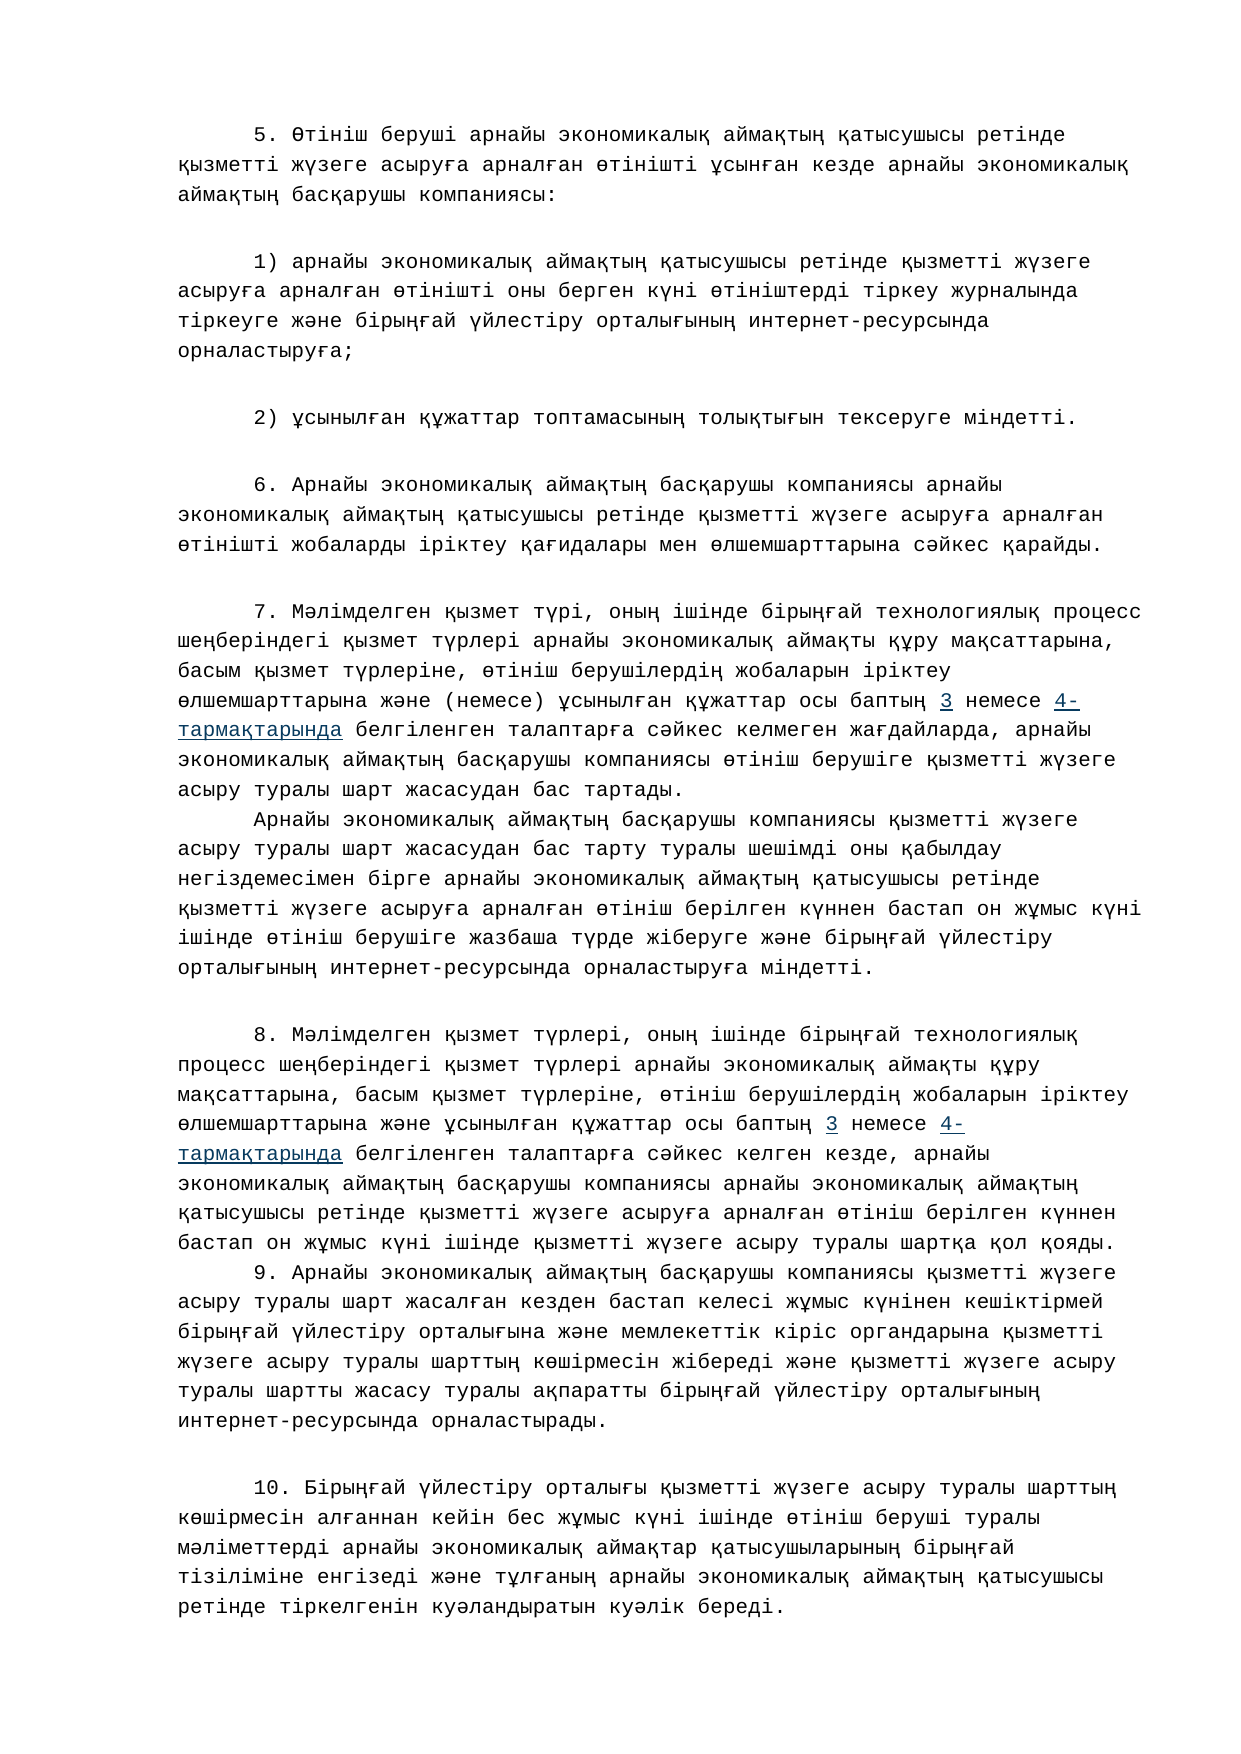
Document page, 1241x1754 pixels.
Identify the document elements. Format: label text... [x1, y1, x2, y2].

text 10. Бірыңғай үйлестіру орталығы қызметті жүзеге асыру туралы шарттың көшірмесін алғаннан кейін бес жұмыс күні ішінде өтініш беруші туралы мәліметтерді арнайы экономикалық аймақтар қатысушыларының бірыңғай тізіліміне енгізеді және тұлғаның арнайы экономикалық аймақтың қатысушысы ретінде тіркелгенін куәландыратын куәлік береді. [177, 1471, 1152, 1620]
text 2) ұсынылған құжаттар топтамасының толықтығын тексеруге міндетті. [177, 401, 1152, 431]
text 6. Арнайы экономикалық аймақтың басқарушы компаниясы арнайы экономикалық аймақтың қатысушысы ретінде қызметті жүзеге асыруға арналған өтінішті жобаларды іріктеу қағидалары мен өлшемшарттарына сәйкес қарайды. [177, 468, 1152, 557]
text Арнайы экономикалық аймақтың басқарушы компаниясы қызметті жүзеге асыру туралы шарт жасасудан бас тарту туралы шешімді оны қабылдау негіздемесімен бірге арнайы экономикалық аймақтың қатысушысы ретінде қызметті жүзеге асыруға арналған өтініш берілген күннен бастап он жұмыс күні ішінде өтініш берушіге жазбаша түрде жіберуге және бірыңғай үйлестіру орталығының интернет-ресурсында орналастыруға міндетті. [177, 802, 1152, 981]
text 8. Мәлімделген қызмет түрлері, оның ішінде бірыңғай технологиялық процесс шеңберіндегі қызмет түрлері арнайы экономикалық аймақты құру мақсаттарына, басым қызмет түрлеріне, өтініш берушілердің жобаларын іріктеу өлшемшарттарына және ұсынылған құжаттар осы баптың 3 немесе 4-тармақтарында белгіленген талаптарға сәйкес келген кезде, арнайы экономикалық аймақтың басқарушы компаниясы арнайы экономикалық аймақтың қатысушысы ретінде қызметті жүзеге асыруға арналған өтініш берілген күннен бастап он жұмыс күні ішінде қызметті жүзеге асыру туралы шартқа қол қояды. [177, 1018, 1152, 1256]
text 9. Арнайы экономикалық аймақтың басқарушы компаниясы қызметті жүзеге асыру туралы шарт жасалған кезден бастап келесі жұмыс күнінен кешіктірмей бірыңғай үйлестіру орталығына және мемлекеттік кіріс органдарына қызметті жүзеге асыру туралы шарттың көшірмесін жібереді және қызметті жүзеге асыру туралы шартты жасасу туралы ақпаратты бірыңғай үйлестіру орталығының интернет-ресурсында орналастырады. [177, 1256, 1152, 1434]
text 5. Өтініш беруші арнайы экономикалық аймақтың қатысушысы ретінде қызметті жүзеге асыруға арналған өтінішті ұсынған кезде арнайы экономикалық аймақтың басқарушы компаниясы: [177, 118, 1152, 207]
text 7. Мәлімделген қызмет түрі, оның ішінде бірыңғай технологиялық процесс шеңберіндегі қызмет түрлері арнайы экономикалық аймақты құру мақсаттарына, басым қызмет түрлеріне, өтініш берушілердің жобаларын іріктеу өлшемшарттарына және (немесе) ұсынылған құжаттар осы баптың 3 немесе 4-тармақтарында белгіленген талаптарға сәйкес келмеген жағдайларда, арнайы экономикалық аймақтың басқарушы компаниясы өтініш берушіге қызметті жүзеге асыру туралы шарт жасасудан бас тартады. [177, 595, 1152, 802]
text 1) арнайы экономикалық аймақтың қатысушысы ретінде қызметті жүзеге асыруға арналған өтінішті оны берген күні өтініштерді тіркеу журналында тіркеуге және бірыңғай үйлестіру орталығының интернет-ресурсында орналастыруға; [177, 245, 1152, 363]
